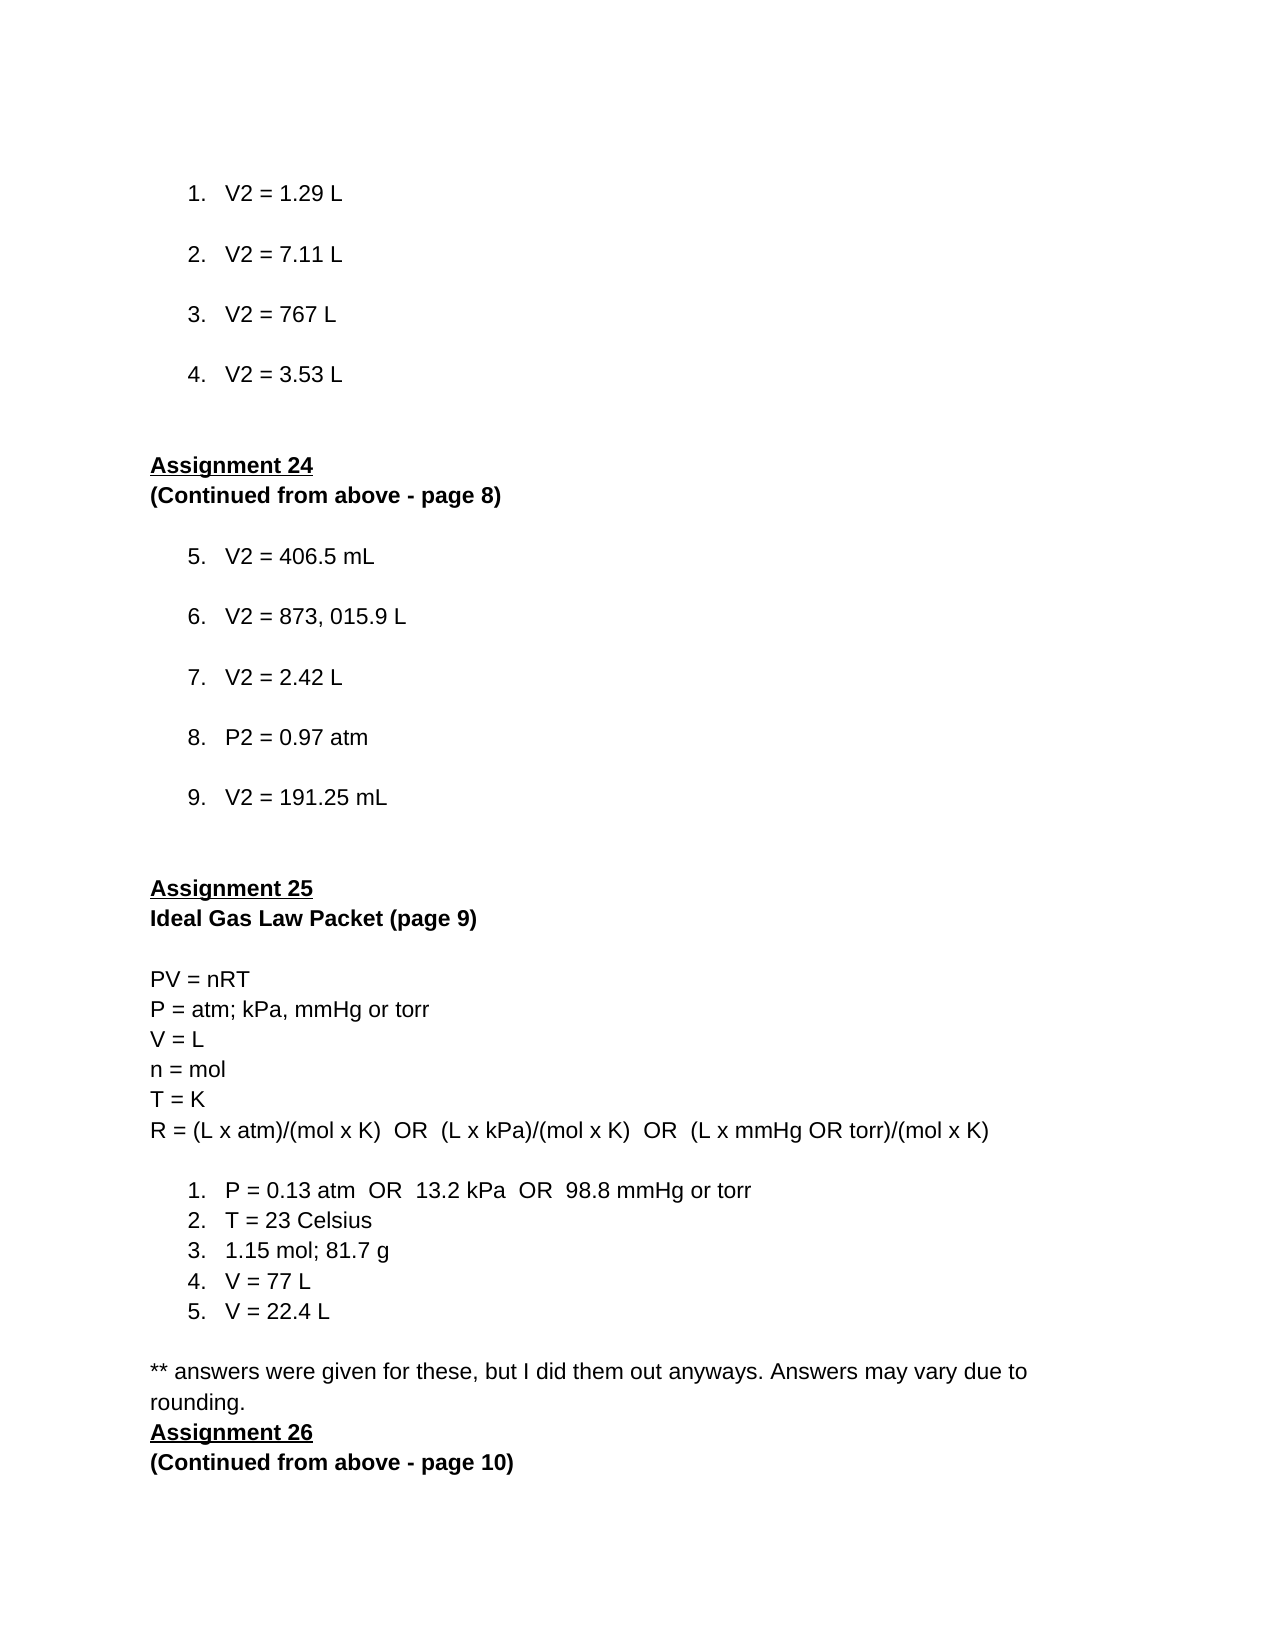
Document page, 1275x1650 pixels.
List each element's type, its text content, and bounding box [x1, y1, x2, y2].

text R = (L x atm)/(mol x K) OR (L x kPa)/(mol x K) OR (L x mmHg OR torr)/(mol x K) [150, 1117, 1125, 1143]
list T = 23 Celsius [187, 1207, 1125, 1234]
list V2 = 191.25 mL [187, 784, 1125, 811]
text Ideal Gas Law Packet (page 9) [150, 905, 1125, 932]
list P2 = 0.97 atm [187, 724, 1125, 750]
text Assignment 24 [150, 452, 1125, 478]
list V2 = 767 L [187, 301, 1125, 327]
list V = 22.4 L [187, 1298, 1125, 1324]
text T = K [150, 1086, 1125, 1113]
text n = mol [150, 1056, 1125, 1083]
text PV = nRT [150, 966, 1125, 992]
list V = 77 L [187, 1268, 1125, 1294]
list V2 = 406.5 mL [187, 543, 1125, 569]
list 1.15 mol; 81.7 g [187, 1237, 1125, 1264]
list V2 = 873, 015.9 L [187, 603, 1125, 629]
text Assignment 26 [150, 1419, 1125, 1445]
text V = L [150, 1026, 1125, 1052]
list V2 = 1.29 L [187, 180, 1125, 207]
text P = atm; kPa, mmHg or torr [150, 996, 1125, 1022]
list P = 0.13 atm OR 13.2 kPa OR 98.8 mmHg or torr [187, 1177, 1125, 1203]
text (Continued from above - page 8) [150, 482, 1125, 509]
list V2 = 2.42 L [187, 663, 1125, 690]
text Assignment 25 [150, 875, 1125, 901]
list V2 = 7.11 L [187, 241, 1125, 267]
list V2 = 3.53 L [187, 361, 1125, 388]
text ** answers were given for these, but I did them out anyways. Answers may vary due to rounding. [150, 1358, 1125, 1415]
text (Continued from above - page 10) [150, 1449, 1125, 1475]
